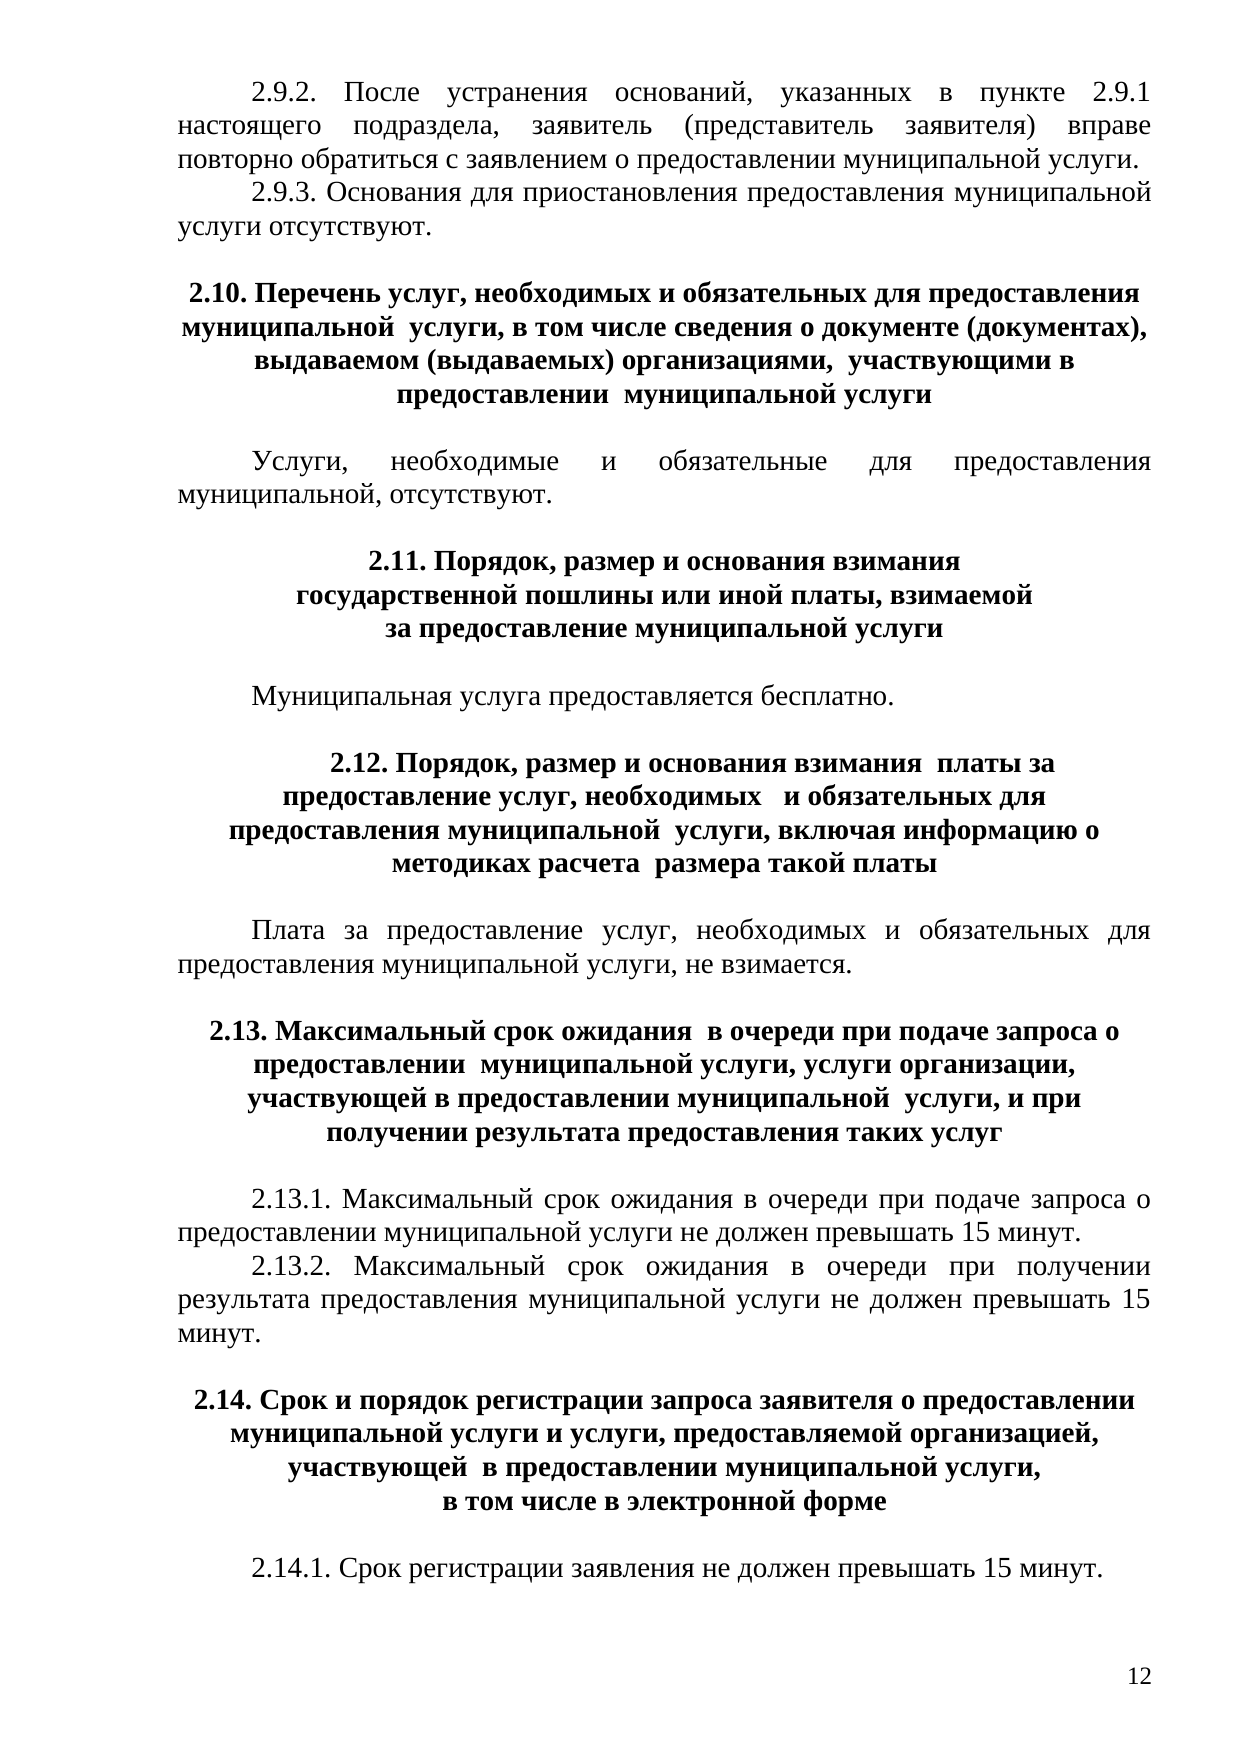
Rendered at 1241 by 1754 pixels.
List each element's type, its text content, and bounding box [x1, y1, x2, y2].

text 2.14. Срок и порядок регистрации запроса заявителя о предоставлении муниципальной услуги и услуги, предоставляемой организацией, участвующей в предоставлении муниципальной услуги, [177, 1382, 1152, 1483]
text 2.9.3. Основания для приостановления предоставления муниципальной услуги отсутствуют. [177, 174, 1152, 242]
text 2.14.1. Срок регистрации заявления не должен превышать 15 минут. [177, 1550, 1152, 1583]
text 2.13.1. Максимальный срок ожидания в очереди при подаче запроса о предоставлении муниципальной услуги не должен превышать 15 минут. [177, 1181, 1152, 1248]
text Услуги, необходимые и обязательные для предоставления муниципальной, отсутствуют. [177, 443, 1152, 510]
text выдаваемом (выдаваемых) организациями, участвующими в предоставлении муниципальной услуги [177, 342, 1152, 409]
text 2.10. Перечень услуг, необходимых и обязательных для предоставления муниципальной услуги, в том числе сведения о документе (документах), [177, 275, 1152, 342]
text 2.9.2. После устранения оснований, указанных в пункте 2.9.1 настоящего подраздела, заявитель (представитель заявителя) вправе повторно обратиться с заявлением о предоставлении муниципальной услуги. [177, 74, 1152, 174]
text в том числе в электронной форме [177, 1483, 1152, 1516]
text государственной пошлины или иной платы, взимаемой [177, 577, 1152, 611]
text 2.13. Максимальный срок ожидания в очереди при подаче запроса о предоставлении муниципальной услуги, услуги организации, [177, 1013, 1152, 1080]
text Плата за предоставление услуг, необходимых и обязательных для предоставления муниципальной услуги, не взимается. [177, 912, 1152, 979]
text 2.12. Порядок, размер и основания взимания платы за предоставление услуг, необходимых и обязательных для предоставления муниципальной услуги, включая информацию о методиках расчета размера такой платы [177, 745, 1152, 879]
text участвующей в предоставлении муниципальной услуги, и при получении результата предоставления таких услуг [177, 1080, 1152, 1147]
text Муниципальная услуга предоставляется бесплатно. [177, 678, 1152, 711]
text за предоставление муниципальной услуги [177, 611, 1152, 644]
text 2.13.2. Максимальный срок ожидания в очереди при получении результата предоставления муниципальной услуги не должен превышать 15 минут. [177, 1248, 1152, 1348]
text 2.11. Порядок, размер и основания взимания [177, 543, 1152, 577]
